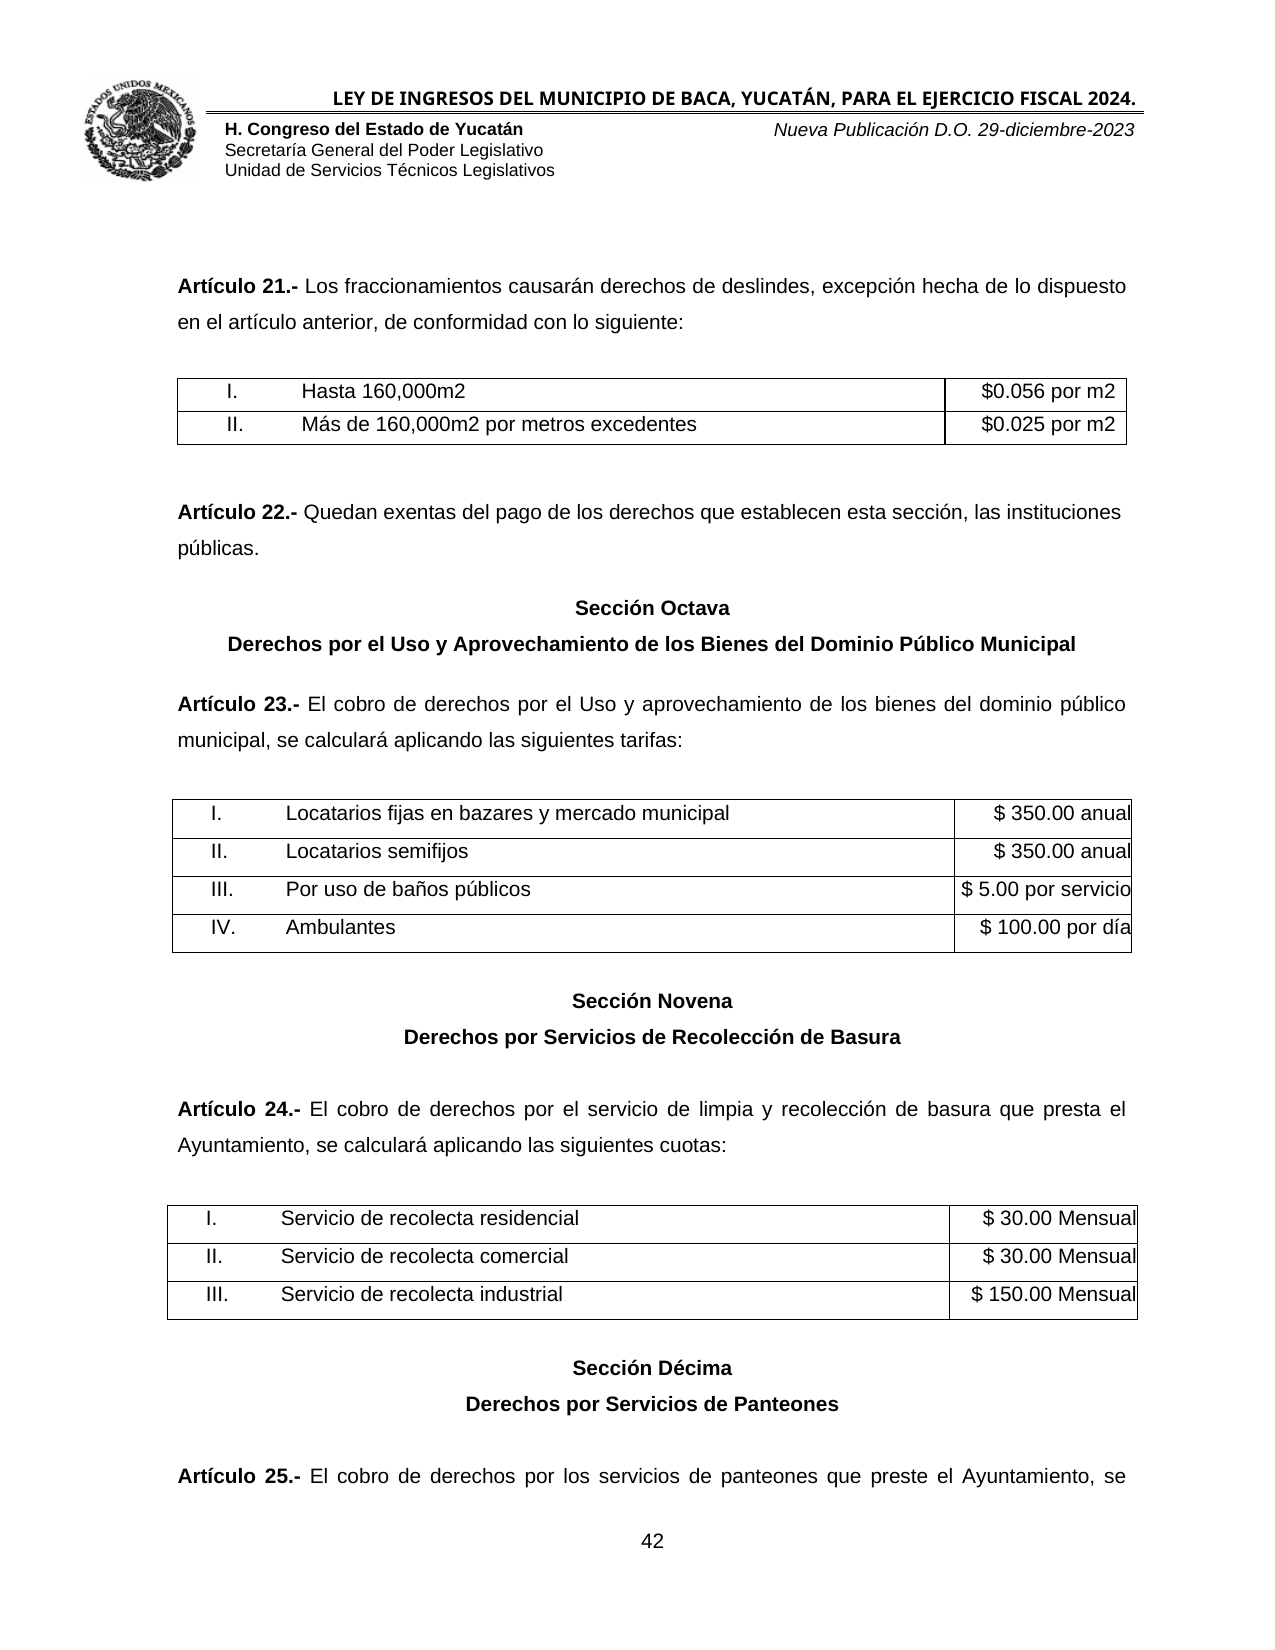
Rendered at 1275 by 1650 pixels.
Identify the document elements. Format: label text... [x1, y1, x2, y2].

table_cell Servicio de recolecta industrial [168, 1282, 949, 1319]
table_cell Servicio de recolecta comercial [168, 1244, 949, 1281]
table_header $0.056 por m2 [946, 379, 1126, 411]
text Artículo 23.- El cobro de derechos por el Uso y aprovechamiento de los bienes del dominio público municipal, se calculará aplicando las siguientes tarifas: [177, 692, 1127, 751]
table_cell $ 5.00 por servicio [955, 877, 1131, 914]
table_cell Locatarios semifijos [173, 839, 954, 876]
table_cell $ 30.00 Mensual [950, 1244, 1137, 1281]
table_cell $ 100.00 por día [955, 915, 1131, 952]
table_cell Por uso de baños públicos [173, 877, 954, 914]
text Derechos por Servicios de Recolección de Basura [177, 1025, 1127, 1049]
text Sección Novena [177, 989, 1127, 1013]
table_cell $0.025 por m2 [946, 412, 1126, 444]
table_header $ 350.00 anual [955, 800, 1131, 837]
table_header Hasta 160,000m2 [178, 379, 944, 411]
text Derechos por el Uso y Aprovechamiento de los Bienes del Dominio Público Municipal [177, 632, 1127, 656]
text Artículo 22.- Quedan exentas del pago de los derechos que establecen esta sección, las instituciones públicas. [177, 500, 1127, 560]
table_cell Más de 160,000m2 por metros excedentes [178, 412, 944, 444]
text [177, 1464, 1127, 1488]
table_header Locatarios fijas en bazares y mercado municipal [173, 800, 954, 837]
table_cell $ 350.00 anual [955, 839, 1131, 876]
table_header $ 30.00 Mensual [950, 1206, 1137, 1243]
text Sección Octava [177, 596, 1127, 620]
text Artículo 24.- El cobro de derechos por el servicio de limpia y recolección de basura que presta el Ayuntamiento, se calculará aplicando las siguientes cuotas: [177, 1097, 1127, 1157]
table_cell $ 150.00 Mensual [950, 1282, 1137, 1319]
text Sección Décima [177, 1356, 1127, 1380]
text Derechos por Servicios de Panteones [177, 1392, 1127, 1416]
text Artículo 21.- Los fraccionamientos causarán derechos de deslindes, excepción hecha de lo dispuesto en el artículo anterior, de conformidad con lo siguiente: [177, 274, 1127, 334]
table_header Servicio de recolecta residencial [168, 1206, 949, 1243]
table_cell Ambulantes [173, 915, 954, 952]
